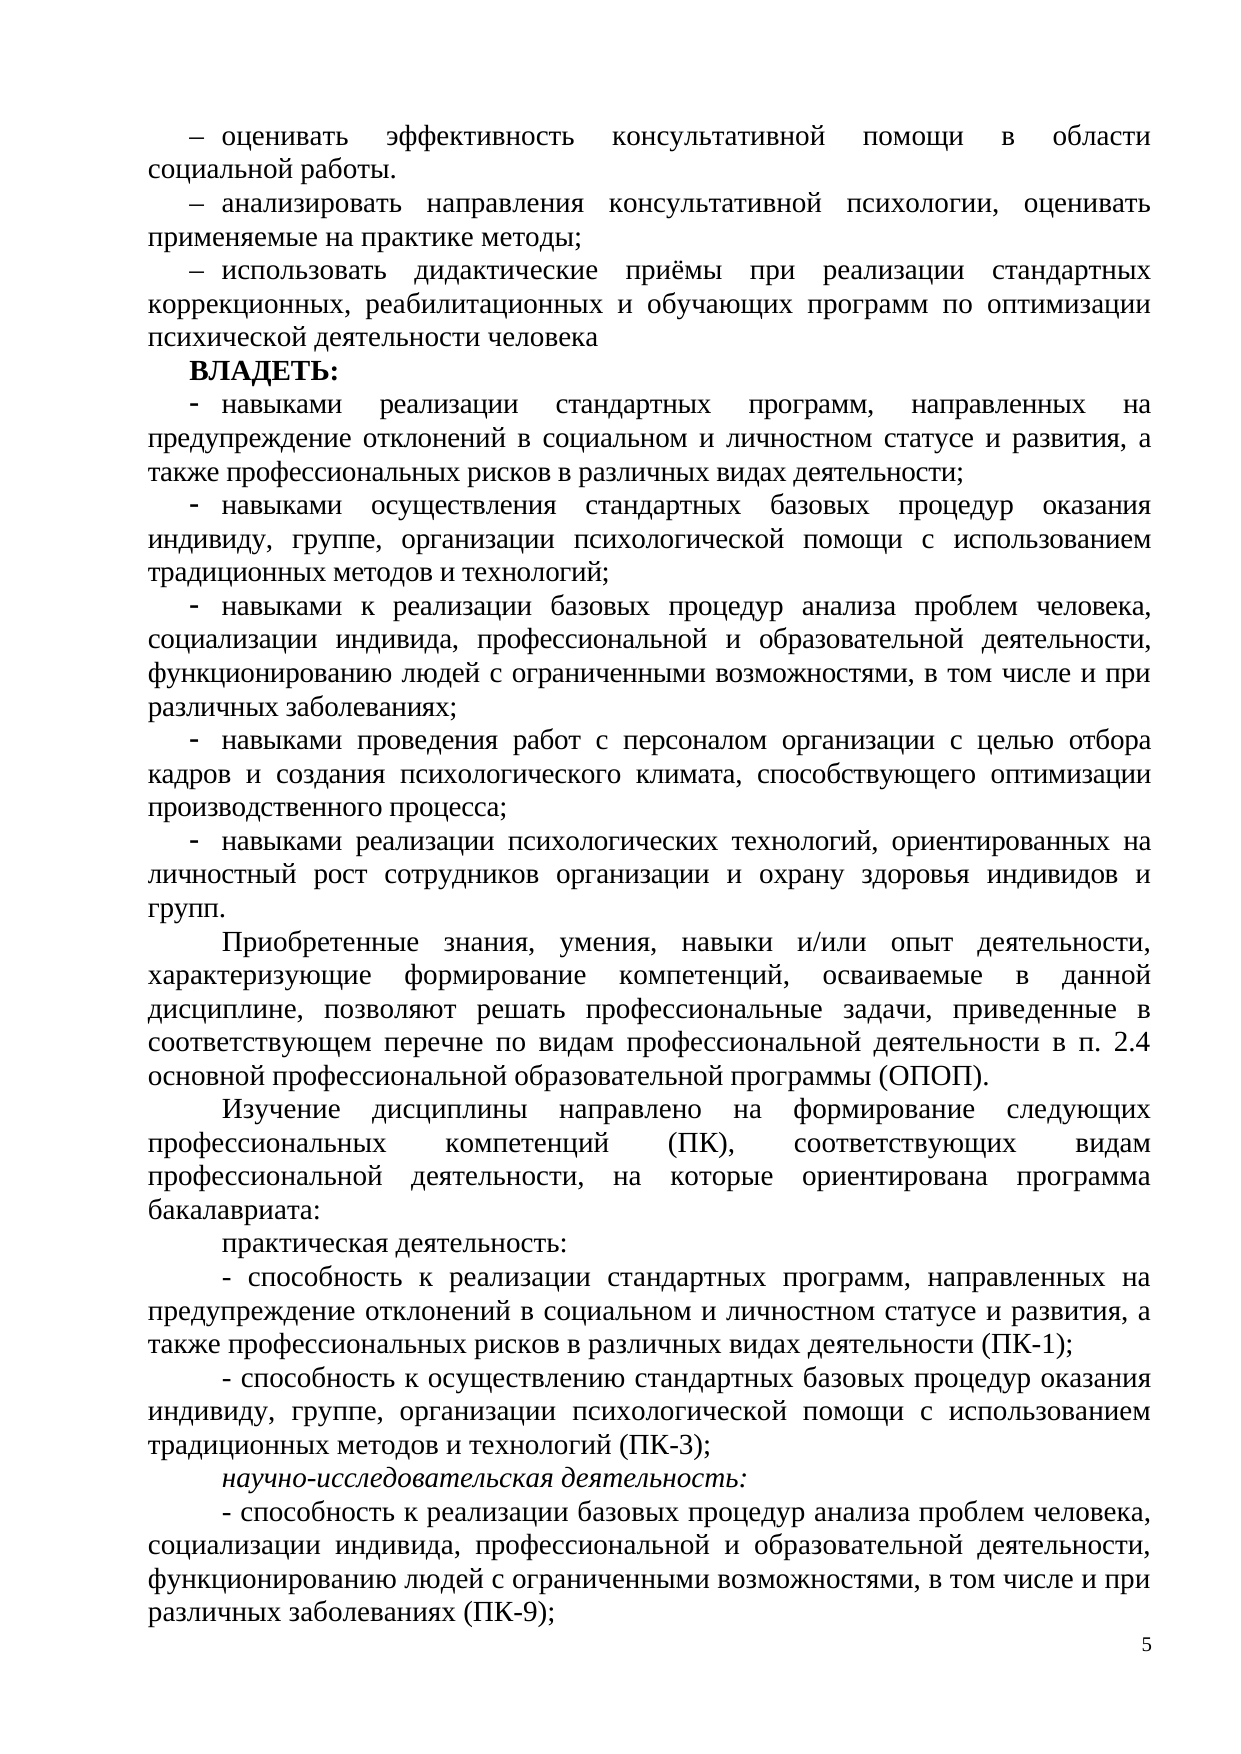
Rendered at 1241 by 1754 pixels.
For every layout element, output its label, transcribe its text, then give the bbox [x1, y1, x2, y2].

text практическая деятельность: [148, 1226, 1152, 1259]
list навыками реализации психологических технологий, ориентированных на личностный рост сотрудников организации и охрану здоровья индивидов и групп. [148, 823, 1152, 924]
text ВЛАДЕТЬ: [148, 353, 1152, 386]
list навыками к реализации базовых процедур анализа проблем человека, социализации индивида, профессиональной и образовательной деятельности, функционированию людей с ограниченными возможностями, в том числе и при различных заболеваниях; [148, 588, 1152, 722]
text - способность к осуществлению стандартных базовых процедур оказания индивиду, группе, организации психологической помощи с использованием традиционных методов и технологий (ПК-3); [148, 1360, 1152, 1460]
list навыками проведения работ с персоналом организации с целью отбора кадров и создания психологического климата, способствующего оптимизации производственного процесса; [148, 722, 1152, 823]
text научно-исследовательская деятельность: [148, 1460, 1152, 1494]
list использовать дидактические приёмы при реализации стандартных коррекционных, реабилитационных и обучающих программ по оптимизации психической деятельности человека [148, 252, 1152, 353]
list анализировать направления консультативной психологии, оценивать применяемые на практике методы; [148, 185, 1152, 252]
list оценивать эффективность консультативной помощи в области социальной работы. [148, 118, 1152, 185]
text Изучение дисциплины направлено на формирование следующих профессиональных компетенций (ПК), соответствующих видам профессиональной деятельности, на которые ориентирована программа бакалавриата: [148, 1091, 1152, 1226]
text Приобретенные знания, умения, навыки и/или опыт деятельности, характеризующие формирование компетенций, осваиваемые в данной дисциплине, позволяют решать профессиональные задачи, приведенные в соответствующем перечне по видам профессиональной деятельности в п. 2.4 основной профессиональной образовательной программы (ОПОП). [148, 924, 1152, 1091]
text - способность к реализации стандартных программ, направленных на предупреждение отклонений в социальном и личностном статусе и развития, а также профессиональных рисков в различных видах деятельности (ПК-1); [148, 1259, 1152, 1360]
list навыками реализации стандартных программ, направленных на предупреждение отклонений в социальном и личностном статусе и развития, а также профессиональных рисков в различных видах деятельности; [148, 386, 1152, 487]
list навыками осуществления стандартных базовых процедур оказания индивиду, группе, организации психологической помощи с использованием традиционных методов и технологий; [148, 487, 1152, 588]
text - способность к реализации базовых процедур анализа проблем человека, социализации индивида, профессиональной и образовательной деятельности, функционированию людей с ограниченными возможностями, в том числе и при различных заболеваниях (ПК-9); [148, 1494, 1152, 1628]
